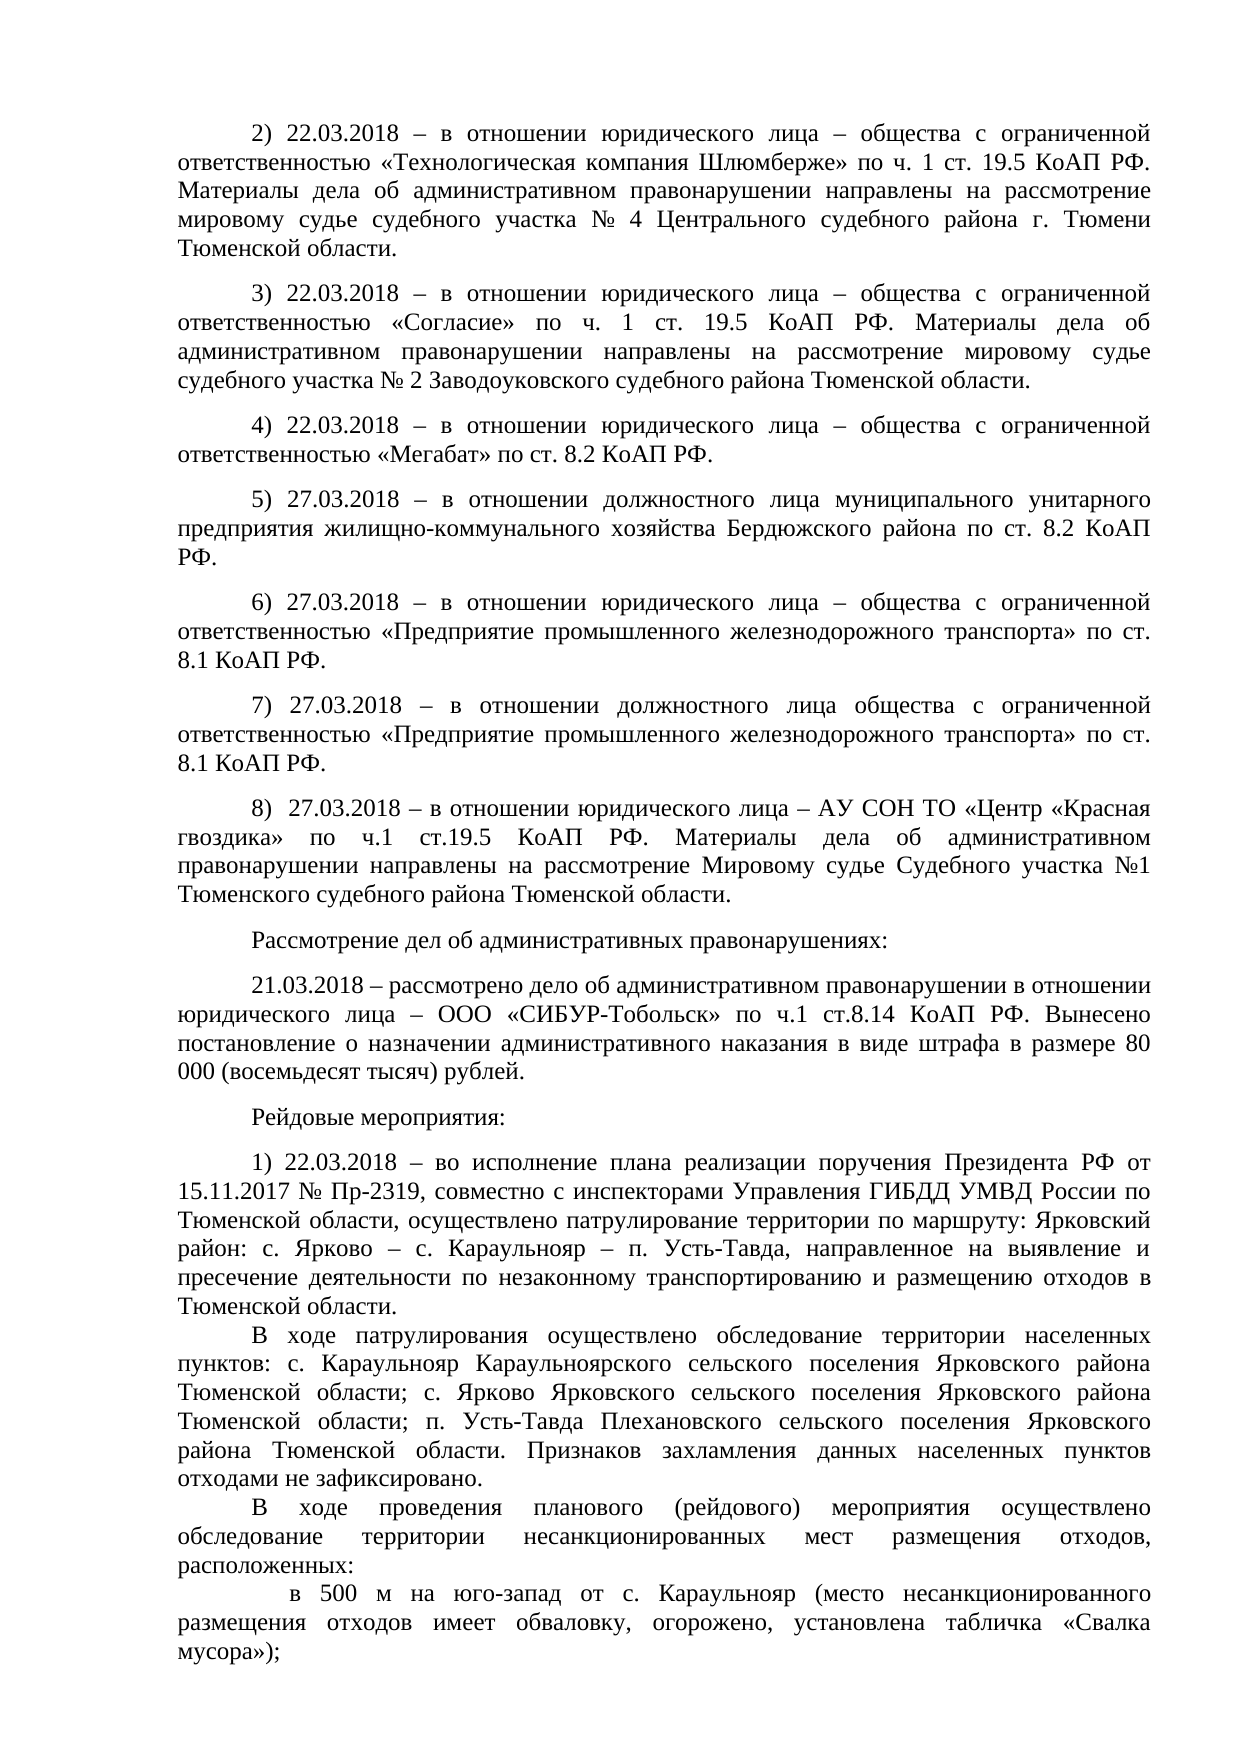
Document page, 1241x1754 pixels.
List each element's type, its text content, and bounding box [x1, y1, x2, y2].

text 21.03.2018 – рассмотрено дело об административном правонарушении в отношении юридического лица – ООО «СИБУР-Тобольск» по ч.1 ст.8.14 КоАП РФ. Вынесено постановление о назначении административного наказания в виде штрафа в размере 80 000 (восемьдесят тысяч) рублей. [177, 970, 1152, 1085]
text 7) 27.03.2018 – в отношении должностного лица общества с ограниченной ответственностью «Предприятие промышленного железнодорожного транспорта» по ст. 8.1 КоАП РФ. [177, 690, 1152, 776]
text 5) 27.03.2018 – в отношении должностного лица муниципального унитарного предприятия жилищно-коммунального хозяйства Бердюжского района по ст. 8.2 КоАП РФ. [177, 484, 1152, 571]
text Рассмотрение дел об административных правонарушениях: [177, 925, 1152, 953]
text 4) 22.03.2018 – в отношении юридического лица – общества с ограниченной ответственностью «Мегабат» по ст. 8.2 КоАП РФ. [177, 410, 1152, 468]
text 2) 22.03.2018 – в отношении юридического лица – общества с ограниченной ответственностью «Технологическая компания Шлюмберже» по ч. 1 ст. 19.5 КоАП РФ. Материалы дела об административном правонарушении направлены на рассмотрение мировому судье судебного участка № 4 Центрального судебного района г. Тюмени Тюменской области. [177, 118, 1152, 262]
text  в 500 м на юго-запад от с. Караульнояр (место несанкционированного размещения отходов имеет обваловку, огорожено, установлена табличка «Свалка мусора»); [177, 1578, 1152, 1665]
text В ходе проведения планового (рейдового) мероприятия осуществлено обследование территории несанкционированных мест размещения отходов, расположенных: [177, 1492, 1152, 1578]
text В ходе патрулирования осуществлено обследование территории населенных пунктов: с. Караульнояр Караульноярского сельского поселения Ярковского района Тюменской области; с. Ярково Ярковского сельского поселения Ярковского района Тюменской области; п. Усть-Тавда Плехановского сельского поселения Ярковского района Тюменской области. Признаков захламления данных населенных пунктов отходами не зафиксировано. [177, 1320, 1152, 1492]
text 3) 22.03.2018 – в отношении юридического лица – общества с ограниченной ответственностью «Согласие» по ч. 1 ст. 19.5 КоАП РФ. Материалы дела об административном правонарушении направлены на рассмотрение мировому судье судебного участка № 2 Заводоуковского судебного района Тюменской области. [177, 278, 1152, 393]
text 1) 22.03.2018 – во исполнение плана реализации поручения Президента РФ от 15.11.2017 № Пр-2319, совместно с инспекторами Управления ГИБДД УМВД России по Тюменской области, осуществлено патрулирование территории по маршруту: Ярковский район: с. Ярково – с. Караульнояр – п. Усть-Тавда, направленное на выявление и пресечение деятельности по незаконному транспортированию и размещению отходов в Тюменской области. [177, 1147, 1152, 1320]
text Рейдовые мероприятия: [177, 1102, 1152, 1131]
text 8) 27.03.2018 – в отношении юридического лица – АУ СОН ТО «Центр «Красная гвоздика» по ч.1 ст.19.5 КоАП РФ. Материалы дела об административном правонарушении направлены на рассмотрение Мировому судье Судебного участка №1 Тюменского судебного района Тюменской области. [177, 793, 1152, 908]
text 6) 27.03.2018 – в отношении юридического лица – общества с ограниченной ответственностью «Предприятие промышленного железнодорожного транспорта» по ст. 8.1 КоАП РФ. [177, 587, 1152, 673]
